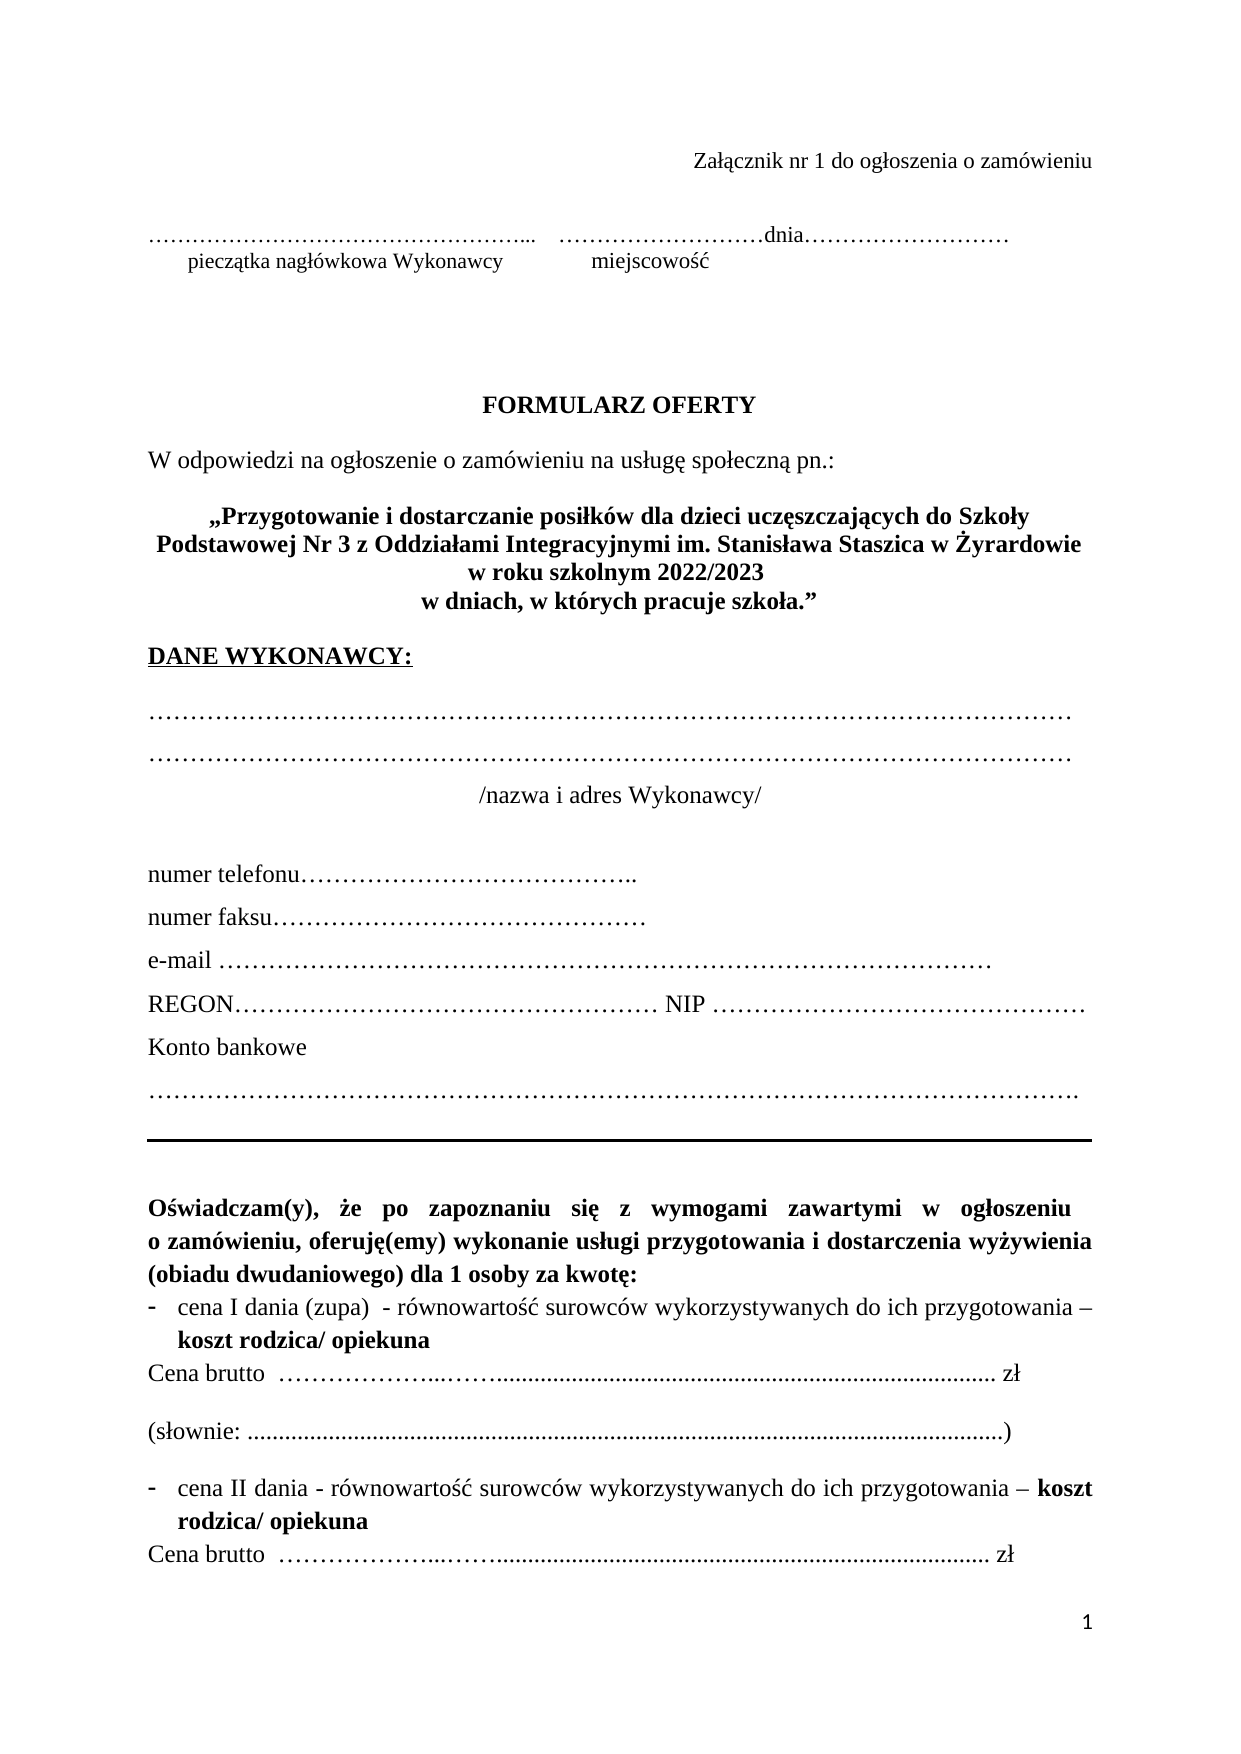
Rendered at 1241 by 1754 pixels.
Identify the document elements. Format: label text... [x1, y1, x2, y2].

text Załącznik nr 1 do ogłoszenia o zamówieniu [148, 148, 1093, 174]
text Oświadczam(y), że po zapoznaniu się z wymogami zawartymi w ogłoszeniu o zamówieniu, oferuję(emy) wykonanie usługi przygotowania i dostarczenia wyżywienia (obiadu dwudaniowego) dla 1 osoby za kwotę: [148, 1193, 1093, 1288]
text e-mail ………………………………………………………………………………… [148, 946, 1093, 974]
text ……………………………………………... ………………………dnia……………………… [148, 221, 1093, 247]
text ………………………………………………………………………………………………… [148, 696, 1093, 725]
list cena II dania - równowartość surowców wykorzystywanych do ich przygotowania – koszt rodzica/ opiekuna [148, 1473, 1093, 1535]
text Konto bankowe …………………………………………………………………………………………………. [148, 1032, 1093, 1104]
text pieczątka nagłówkowa Wykonawcy miejscowość [148, 248, 1093, 274]
text „Przygotowanie i dostarczanie posiłków dla dzieci uczęszczających do Szkoły Podstawowej Nr 3 z Oddziałami Integracyjnymi im. Stanisława Staszica w Żyrardowie w roku szkolnym 2022/2023 w dniach, w których pracuje szkoła.” [148, 502, 1091, 614]
text numer faksu……………………………………… [148, 902, 1093, 931]
text ………………………………………………………………………………………………… [148, 738, 1093, 767]
list cena I dania (zupa) - równowartość surowców wykorzystywanych do ich przygotowania – koszt rodzica/ opiekuna [148, 1292, 1093, 1354]
text Cena brutto ………………...……............................................................................... zł [148, 1539, 1093, 1568]
text Cena brutto ………………...……................................................................................ zł [148, 1358, 1093, 1387]
text W odpowiedzi na ogłoszenie o zamówieniu na usługę społeczną pn.: [148, 445, 1093, 473]
text DANE WYKONAWCY: [148, 641, 1093, 669]
text REGON…………………………………………… NIP ……………………………………… [148, 989, 1093, 1017]
text numer telefonu………………………………….. [148, 859, 1093, 888]
text /nazwa i adres Wykonawcy/ [148, 780, 1093, 809]
text FORMULARZ OFERTY [148, 390, 1091, 418]
text (słownie: .........................................................................................................................) [148, 1416, 1093, 1444]
